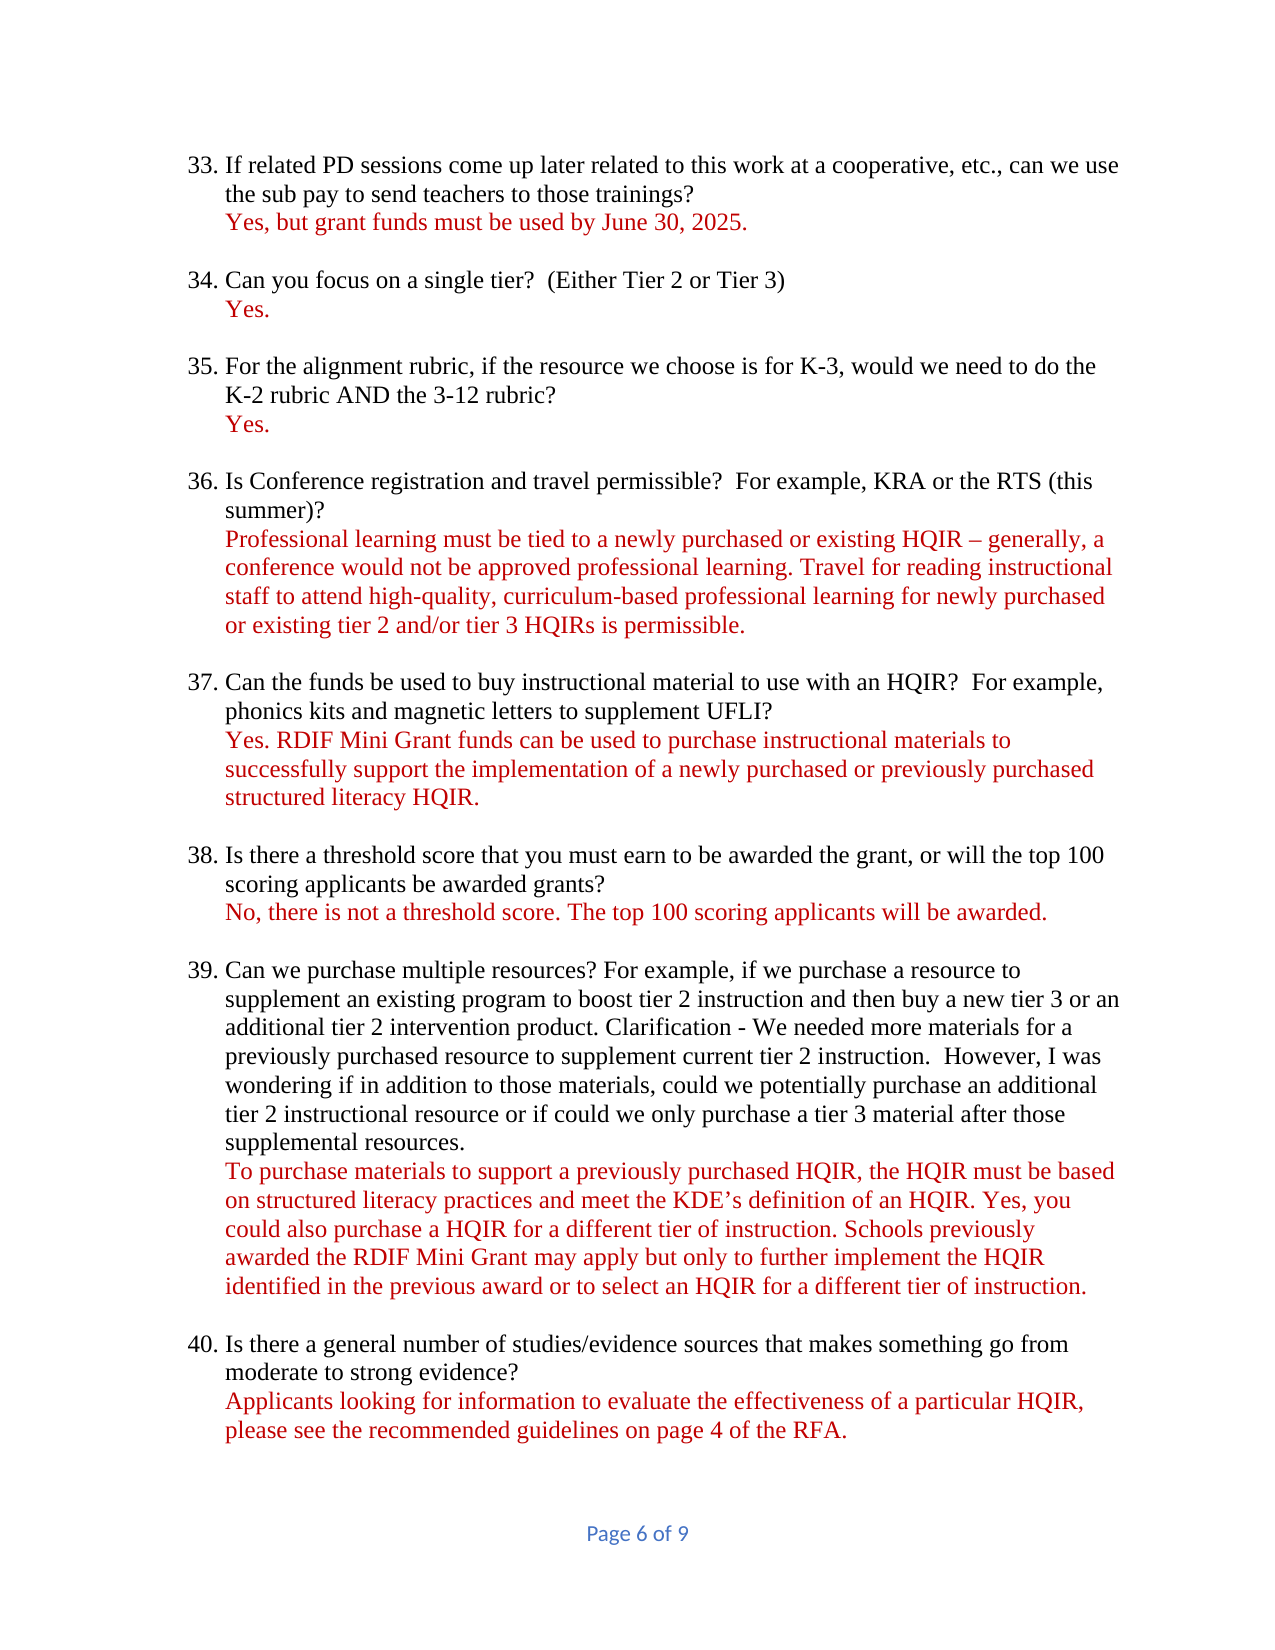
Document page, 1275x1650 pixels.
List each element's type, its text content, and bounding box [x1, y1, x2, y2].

text To purchase materials to support a previously purchased HQIR, the HQIR must be based on structured literacy practices and meet the KDE’s definition of an HQIR. Yes, you could also purchase a HQIR for a different tier of instruction. Schools previously awarded the RDIF Mini Grant may apply but only to further implement the HQIR identified in the previous award or to select an HQIR for a different tier of instruction. [187, 1156, 1125, 1300]
list If related PD sessions come up later related to this work at a cooperative, etc., can we use the sub pay to send teachers to those trainings? [187, 150, 1125, 207]
list Can you focus on a single tier? (Either Tier 2 or Tier 3) [187, 265, 1125, 294]
list For the alignment rubric, if the resource we choose is for K-3, would we need to do the K-2 rubric AND the 3-12 rubric? [187, 351, 1125, 409]
text No, there is not a threshold score. The top 100 scoring applicants will be awarded. [187, 897, 1125, 926]
text Professional learning must be tied to a newly purchased or existing HQIR – generally, a conference would not be approved professional learning. Travel for reading instructional staff to attend high-quality, curriculum-based professional learning for newly purchased or existing tier 2 and/or tier 3 HQIRs is permissible. [187, 524, 1125, 639]
text Yes. [112, 294, 1125, 322]
text Yes, but grant funds must be used by June 30, 2025. [187, 207, 1125, 236]
list Can the funds be used to buy instructional material to use with an HQIR? For example, phonics kits and magnetic letters to supplement UFLI? [187, 667, 1125, 725]
list Is there a general number of studies/evidence sources that makes something go from moderate to strong evidence? [187, 1329, 1125, 1386]
text Yes. RDIF Mini Grant funds can be used to purchase instructional materials to successfully support the implementation of a newly purchased or previously purchased structured literacy HQIR. [187, 725, 1125, 811]
list Is Conference registration and travel permissible? For example, KRA or the RTS (this summer)? [187, 466, 1125, 524]
list Can we purchase multiple resources? For example, if we purchase a resource to supplement an existing program to boost tier 2 instruction and then buy a new tier 3 or an additional tier 2 intervention product. Clarification - We needed more materials for a previously purchased resource to supplement current tier 2 instruction. However, I was wondering if in addition to those materials, could we potentially purchase an additional tier 2 instructional resource or if could we only purchase a tier 3 material after those supplemental resources. [187, 955, 1125, 1156]
list Is there a threshold score that you must earn to be awarded the grant, or will the top 100 scoring applicants be awarded grants? [187, 840, 1125, 897]
text Applicants looking for information to evaluate the effectiveness of a particular HQIR, please see the recommended guidelines on page 4 of the RFA. [187, 1386, 1125, 1444]
text Yes. [112, 409, 1125, 437]
